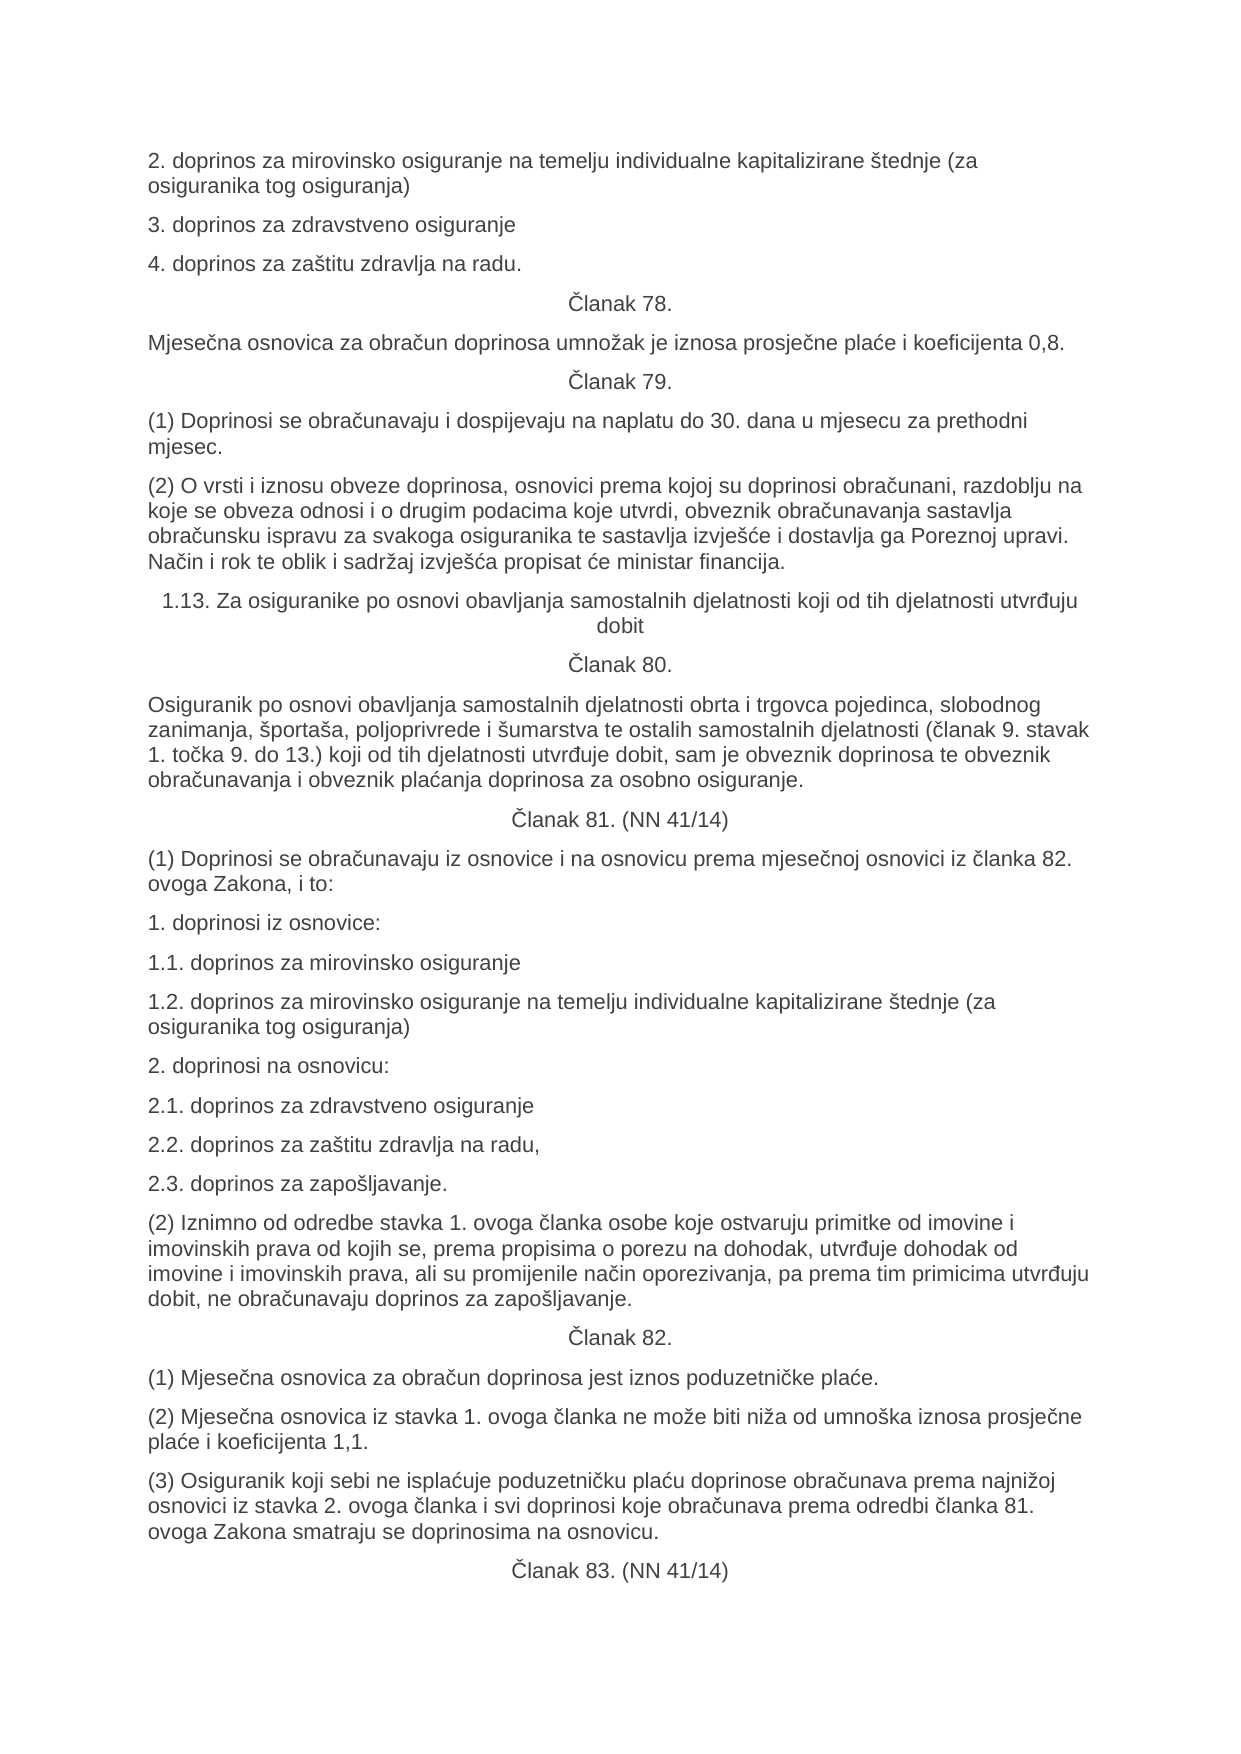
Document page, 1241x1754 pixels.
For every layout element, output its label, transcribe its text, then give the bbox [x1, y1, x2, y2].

text (2) O vrsti i iznosu obveze doprinosa, osnovici prema kojoj su doprinosi obračunani, razdoblju na koje se obveza odnosi i o drugim podacima koje utvrdi, obveznik obračunavanja sastavlja obračunsku ispravu za svakoga osiguranika te sastavlja izvješće i dostavlja ga Poreznoj upravi. Način i rok te oblik i sadržaj izvješća propisat će ministar financija. [148, 473, 1093, 574]
text 2. doprinosi na osnovicu: [148, 1053, 1093, 1078]
text 2.2. doprinos za zaštitu zdravlja na radu, [148, 1132, 1093, 1157]
text (3) Osiguranik koji sebi ne isplaćuje poduzetničku plaću doprinose obračunava prema najnižoj osnovici iz stavka 2. ovoga članka i svi doprinosi koje obračunava prema odredbi članka 81. ovoga Zakona smatraju se doprinosima na osnovicu. [148, 1468, 1093, 1544]
text Članak 78. [148, 291, 1093, 316]
text Članak 80. [148, 652, 1093, 677]
text (2) Mjesečna osnovica iz stavka 1. ovoga članka ne može biti niža od umnoška iznosa prosječne plaće i koeficijenta 1,1. [148, 1404, 1093, 1454]
text Članak 82. [148, 1325, 1093, 1350]
text Članak 81. (NN 41/14) [148, 806, 1093, 832]
text 1.2. doprinos za mirovinsko osiguranje na temelju individualne kapitalizirane štednje (za osiguranika tog osiguranja) [148, 989, 1093, 1039]
text Članak 79. [148, 369, 1093, 394]
text 3. doprinos za zdravstveno osiguranje [148, 212, 1093, 237]
text (1) Doprinosi se obračunavaju iz osnovice i na osnovicu prema mjesečnoj osnovici iz članka 82. ovoga Zakona, i to: [148, 846, 1093, 896]
text 1. doprinosi iz osnovice: [148, 910, 1093, 935]
text Osiguranik po osnovi obavljanja samostalnih djelatnosti obrta i trgovca pojedinca, slobodnog zanimanja, športaša, poljoprivrede i šumarstva te ostalih samostalnih djelatnosti (članak 9. stavak 1. točka 9. do 13.) koji od tih djelatnosti utvrđuje dobit, sam je obveznik doprinosa te obveznik obračunavanja i obveznik plaćanja doprinosa za osobno osiguranje. [148, 692, 1093, 792]
text (2) Iznimno od odredbe stavka 1. ovoga članka osobe koje ostvaruju primitke od imovine i imovinskih prava od kojih se, prema propisima o porezu na dohodak, utvrđuje dohodak od imovine i imovinskih prava, ali su promijenile način oporezivanja, pa prema tim primicima utvrđuju dobit, ne obračunavaju doprinos za zapošljavanje. [148, 1210, 1093, 1311]
text Članak 83. (NN 41/14) [148, 1558, 1093, 1583]
text 4. doprinos za zaštitu zdravlja na radu. [148, 251, 1093, 277]
text Mjesečna osnovica za obračun doprinosa umnožak je iznosa prosječne plaće i koeficijenta 0,8. [148, 330, 1093, 355]
text (1) Mjesečna osnovica za obračun doprinosa jest iznos poduzetničke plaće. [148, 1364, 1093, 1390]
text 1.1. doprinos za mirovinsko osiguranje [148, 949, 1093, 975]
text (1) Doprinosi se obračunavaju i dospijevaju na naplatu do 30. dana u mjesecu za prethodni mjesec. [148, 408, 1093, 459]
text 2.1. doprinos za zdravstveno osiguranje [148, 1092, 1093, 1118]
text 2. doprinos za mirovinsko osiguranje na temelju individualne kapitalizirane štednje (za osiguranika tog osiguranja) [148, 148, 1093, 198]
text 2.3. doprinos za zapošljavanje. [148, 1171, 1093, 1196]
text 1.13. Za osiguranike po osnovi obavljanja samostalnih djelatnosti koji od tih djelatnosti utvrđuju dobit [148, 588, 1093, 638]
